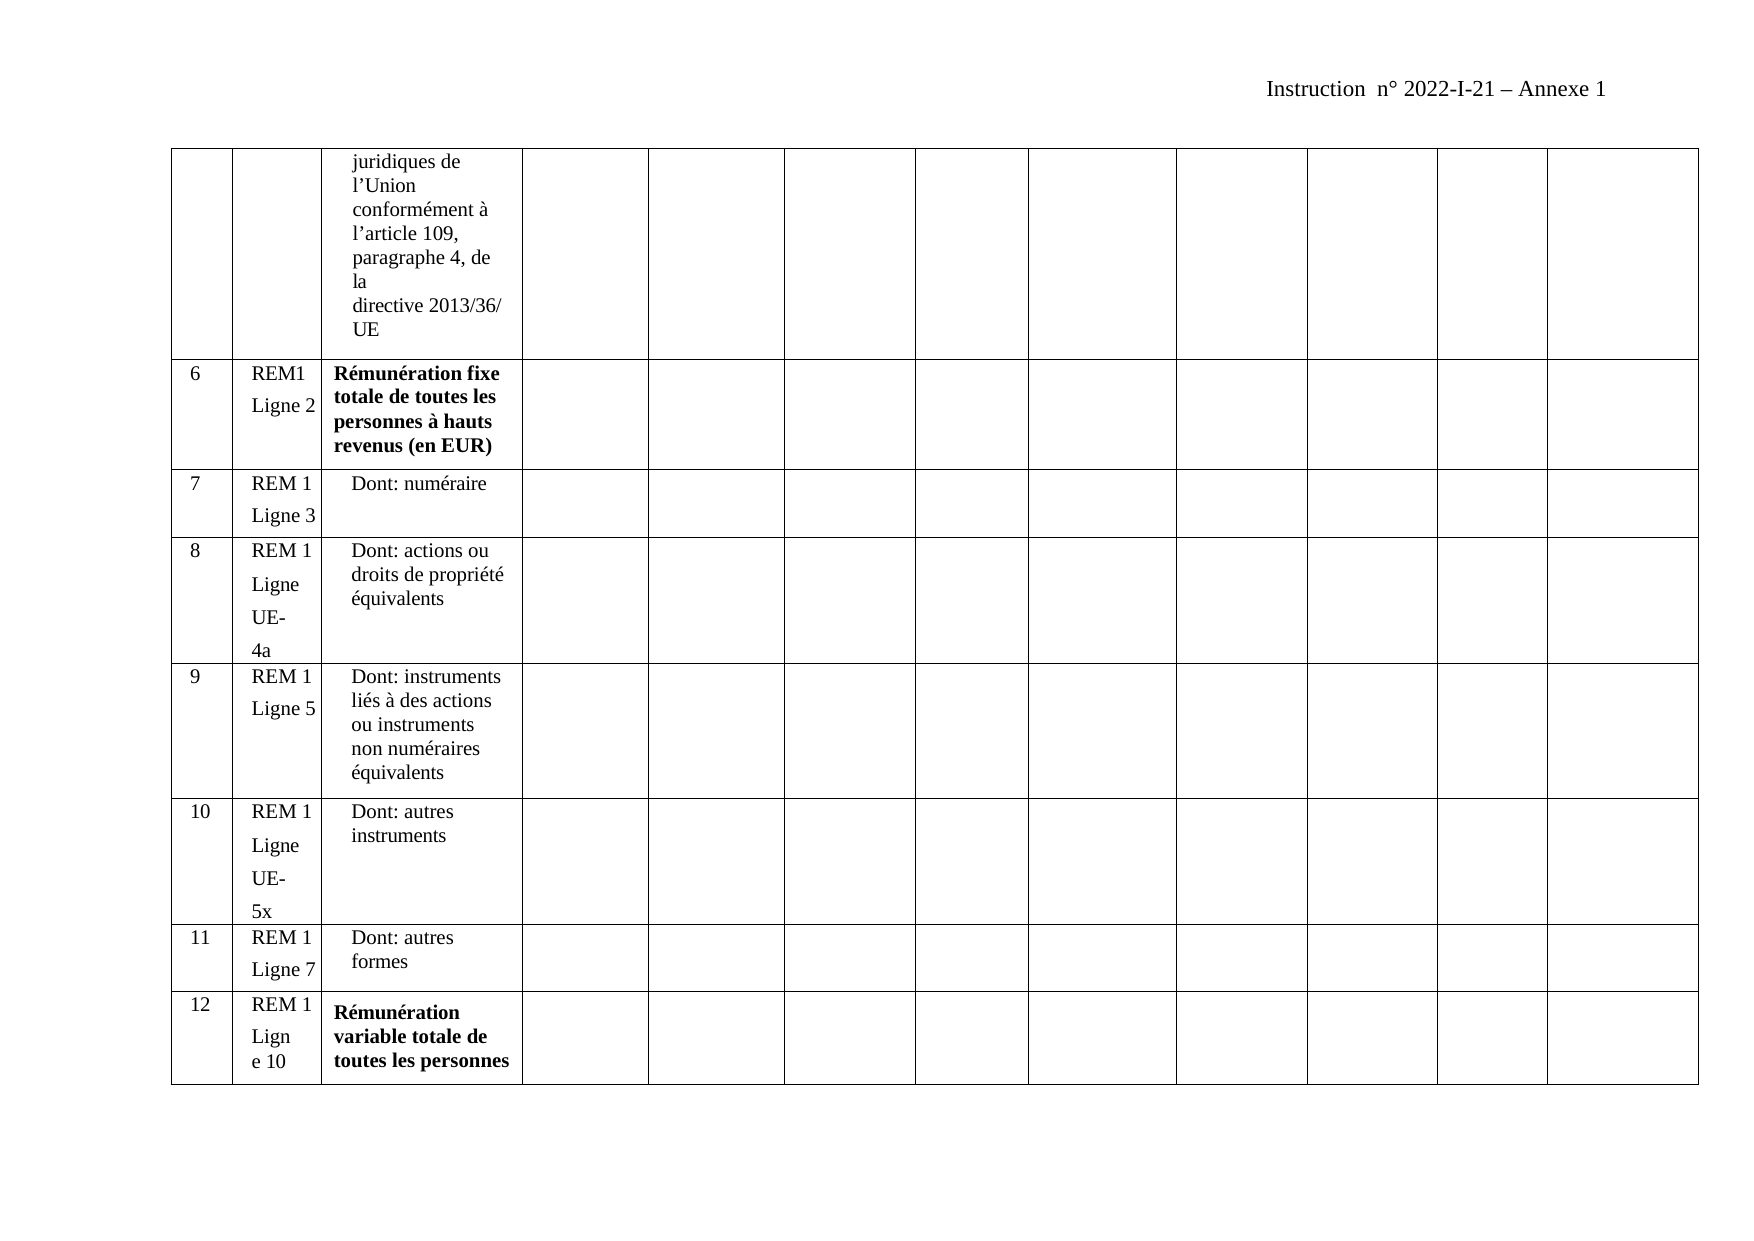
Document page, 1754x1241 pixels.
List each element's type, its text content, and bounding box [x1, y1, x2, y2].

table_cell [916, 925, 1028, 991]
table_header [172, 149, 232, 359]
table_cell 12 [172, 992, 232, 1084]
table_cell [916, 538, 1028, 662]
table_cell [1438, 470, 1547, 537]
table_cell 10 [172, 799, 232, 923]
table_cell [1177, 799, 1307, 923]
table_cell [1029, 470, 1176, 537]
table_cell [1308, 470, 1437, 537]
table_cell [916, 360, 1028, 469]
table_cell [1548, 470, 1698, 537]
table_cell Dont: autres instruments [322, 799, 522, 923]
table_cell [785, 664, 915, 798]
table_cell [1177, 992, 1307, 1084]
table_cell [785, 470, 915, 537]
table_header [785, 149, 915, 359]
table_cell [1308, 799, 1437, 923]
table_cell [523, 992, 648, 1084]
table_cell [649, 360, 784, 469]
table_cell [1438, 799, 1547, 923]
table_header juridiques de l’Union conformément à l’article 109, paragraphe 4, de la directive 2013/36/ UE [322, 149, 522, 359]
table_cell Dont: instruments liés à des actions ou instruments non numéraires équivalents [322, 664, 522, 798]
table_cell [1177, 470, 1307, 537]
table_cell [1308, 925, 1437, 991]
table_cell [1438, 664, 1547, 798]
table_cell REM 1 Ligne UE-5x [233, 799, 321, 923]
table_cell [1177, 538, 1307, 662]
table_cell [1438, 925, 1547, 991]
table_cell [785, 538, 915, 662]
table_cell [649, 470, 784, 537]
table_cell [1548, 925, 1698, 991]
table_header [649, 149, 784, 359]
table_cell REM 1 Ligne 5 [233, 664, 321, 798]
table_cell [523, 538, 648, 662]
table_cell [1548, 664, 1698, 798]
table_cell [1548, 360, 1698, 469]
table_cell REM1 Ligne 2 [233, 360, 321, 469]
table_cell [649, 538, 784, 662]
table_cell [785, 925, 915, 991]
table_cell Dont: numéraire [322, 470, 522, 537]
table_cell [916, 664, 1028, 798]
table_cell 9 [172, 664, 232, 798]
table_cell [649, 799, 784, 923]
table_cell Rémunération variable totale de toutes les personnes [322, 992, 522, 1084]
table_cell REM 1 Ligne UE-4a [233, 538, 321, 662]
table_cell [785, 360, 915, 469]
table_cell [523, 925, 648, 991]
table_cell Dont: autres formes [322, 925, 522, 991]
table_cell [1548, 799, 1698, 923]
table_cell [1029, 799, 1176, 923]
table_cell [1438, 538, 1547, 662]
table_cell [649, 664, 784, 798]
table_cell 11 [172, 925, 232, 991]
table_cell [1438, 992, 1547, 1084]
table_cell [1308, 538, 1437, 662]
table_header [1438, 149, 1547, 359]
table_cell [523, 470, 648, 537]
table_cell [1029, 992, 1176, 1084]
table_cell [1548, 538, 1698, 662]
table_cell [1177, 664, 1307, 798]
table_cell Dont: actions ou droits de propriété équivalents [322, 538, 522, 662]
table_cell [1308, 664, 1437, 798]
table_cell [1548, 992, 1698, 1084]
table_cell [916, 799, 1028, 923]
table_cell [1177, 925, 1307, 991]
table_cell 6 [172, 360, 232, 469]
table_cell [649, 925, 784, 991]
table_cell REM 1 Ligne 3 [233, 470, 321, 537]
table_cell [1308, 992, 1437, 1084]
table_cell [649, 992, 784, 1084]
table_header [916, 149, 1028, 359]
table_header [523, 149, 648, 359]
table_cell [916, 992, 1028, 1084]
table_cell 8 [172, 538, 232, 662]
table_cell [1029, 664, 1176, 798]
table_cell [1029, 360, 1176, 469]
table_header [1177, 149, 1307, 359]
table_cell [1029, 925, 1176, 991]
table_cell [523, 360, 648, 469]
table_cell REM 1 Ligne 10 [233, 992, 321, 1084]
table_cell [785, 992, 915, 1084]
table_cell [523, 664, 648, 798]
table_cell [1029, 538, 1176, 662]
table_cell 7 [172, 470, 232, 537]
table_header [233, 149, 321, 359]
table_cell REM 1 Ligne 7 [233, 925, 321, 991]
table_cell [523, 799, 648, 923]
table_cell [1177, 360, 1307, 469]
table_cell [1308, 360, 1437, 469]
table_header [1308, 149, 1437, 359]
table_header [1548, 149, 1698, 359]
table_cell [916, 470, 1028, 537]
table_cell [1438, 360, 1547, 469]
table_cell [785, 799, 915, 923]
table_header [1029, 149, 1176, 359]
table_cell Rémunération fixe totale de toutes les personnes à hauts revenus (en EUR) [322, 360, 522, 469]
